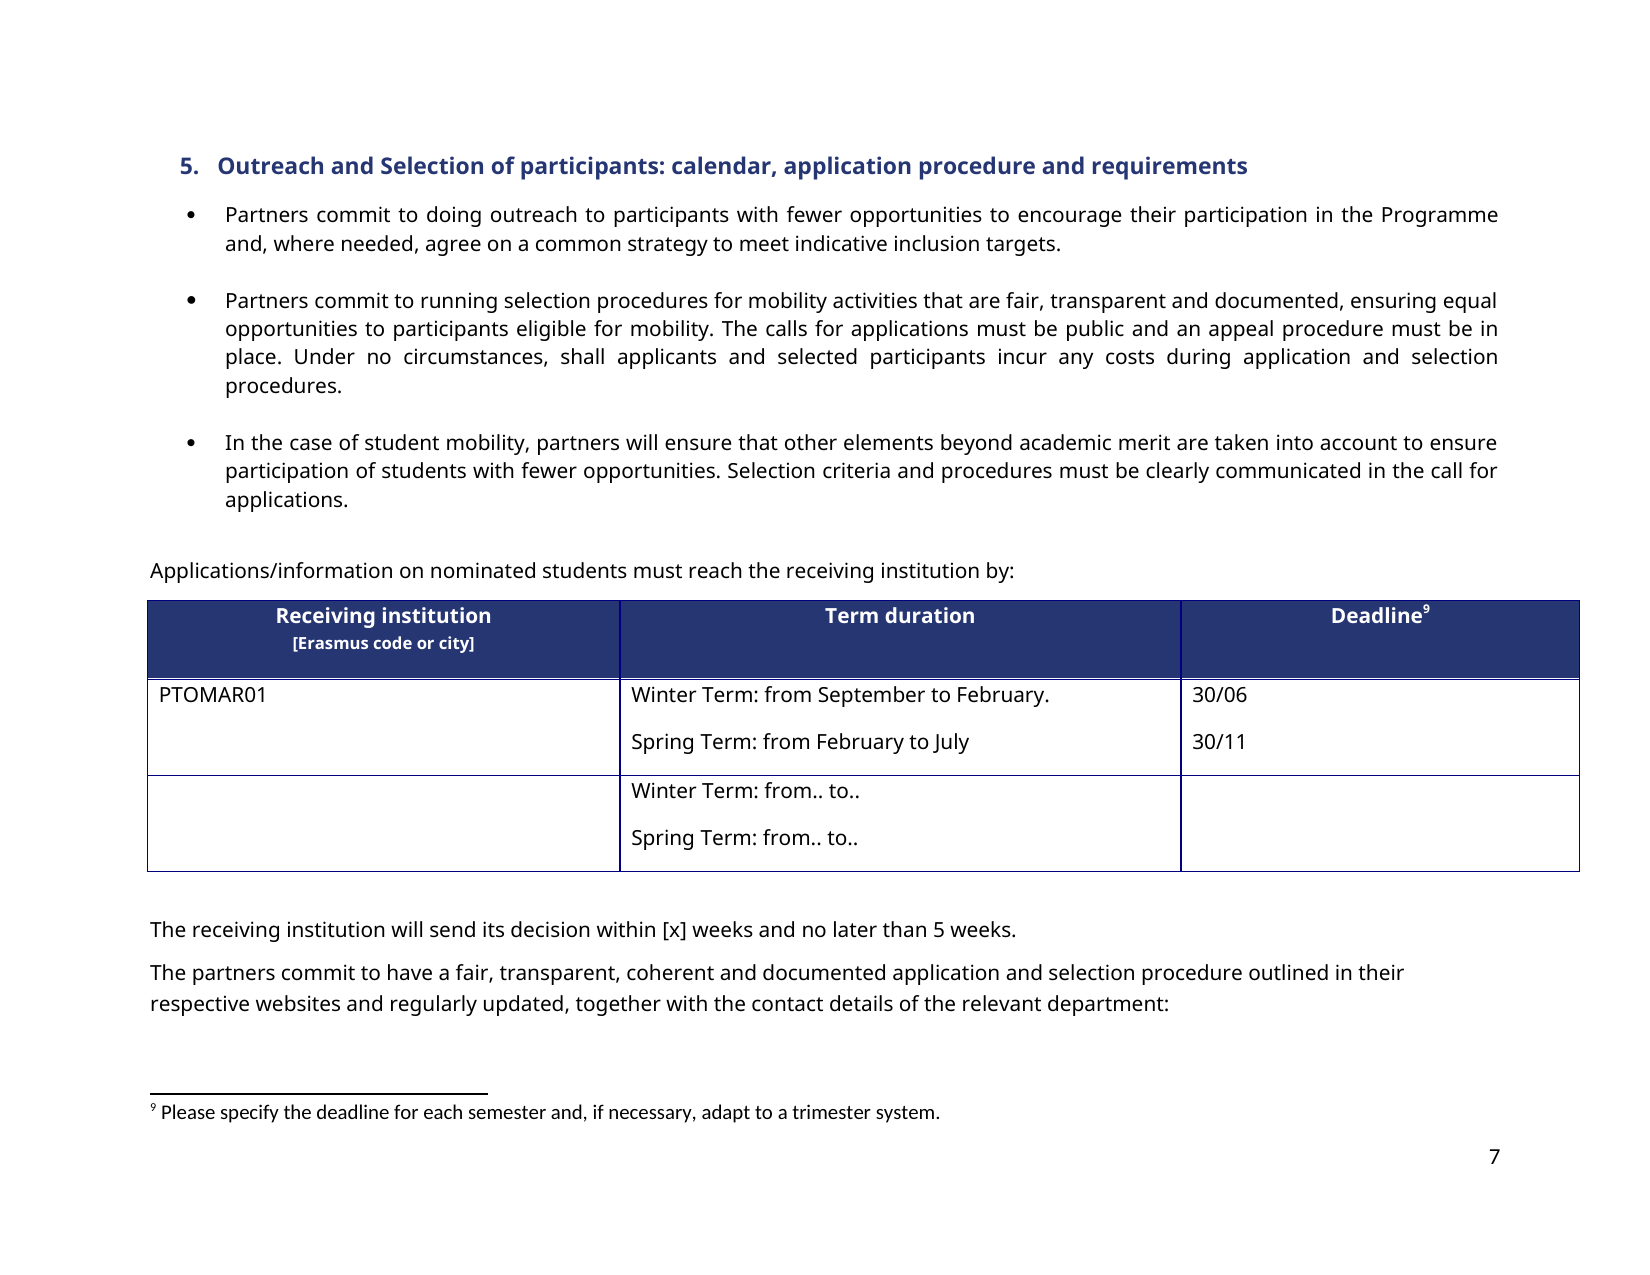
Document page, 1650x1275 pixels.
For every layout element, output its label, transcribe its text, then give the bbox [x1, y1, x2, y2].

table_cell Winter Term: from September to February. Spring Term: from February to July [621, 680, 1180, 774]
table_cell [148, 776, 619, 871]
table_cell [1182, 776, 1579, 871]
list Partners commit to running selection procedures for mobility activities that are fair, transparent and documented, ensuring equal opportunities to participants eligible for mobility. The calls for applications must be public and an appeal procedure must be in place. Under no circumstances, shall applicants and selected participants incur any costs during application and selection procedures. [187, 286, 1500, 399]
table_cell PTOMAR01 [148, 680, 619, 774]
table_cell Winter Term: from.. to.. Spring Term: from.. to.. [621, 776, 1180, 871]
list Partners commit to doing outreach to participants with fewer opportunities to encourage their participation in the Programme and, where needed, agree on a common strategy to meet indicative inclusion targets. [187, 200, 1500, 257]
text The receiving institution will send its decision within [x] weeks and no later than 5 weeks. [150, 915, 1500, 944]
table_header Term duration [621, 601, 1180, 678]
list Outreach and Selection of participants: calendar, application procedure and requirements [179, 150, 1500, 181]
text The partners commit to have a fair, transparent, coherent and documented application and selection procedure outlined in their respective websites and regularly updated, together with the contact details of the relevant department: [150, 958, 1500, 1017]
text Applications/information on nominated students must reach the receiving institution by: [150, 556, 1500, 585]
table_header Receiving institution [Erasmus code or city] [148, 601, 619, 678]
list In the case of student mobility, partners will ensure that other elements beyond academic merit are taken into account to ensure participation of students with fewer opportunities. Selection criteria and procedures must be clearly communicated in the call for applications. [187, 428, 1500, 513]
table_cell 30/06 30/11 [1182, 680, 1579, 774]
table_header Deadline [1182, 601, 1579, 678]
